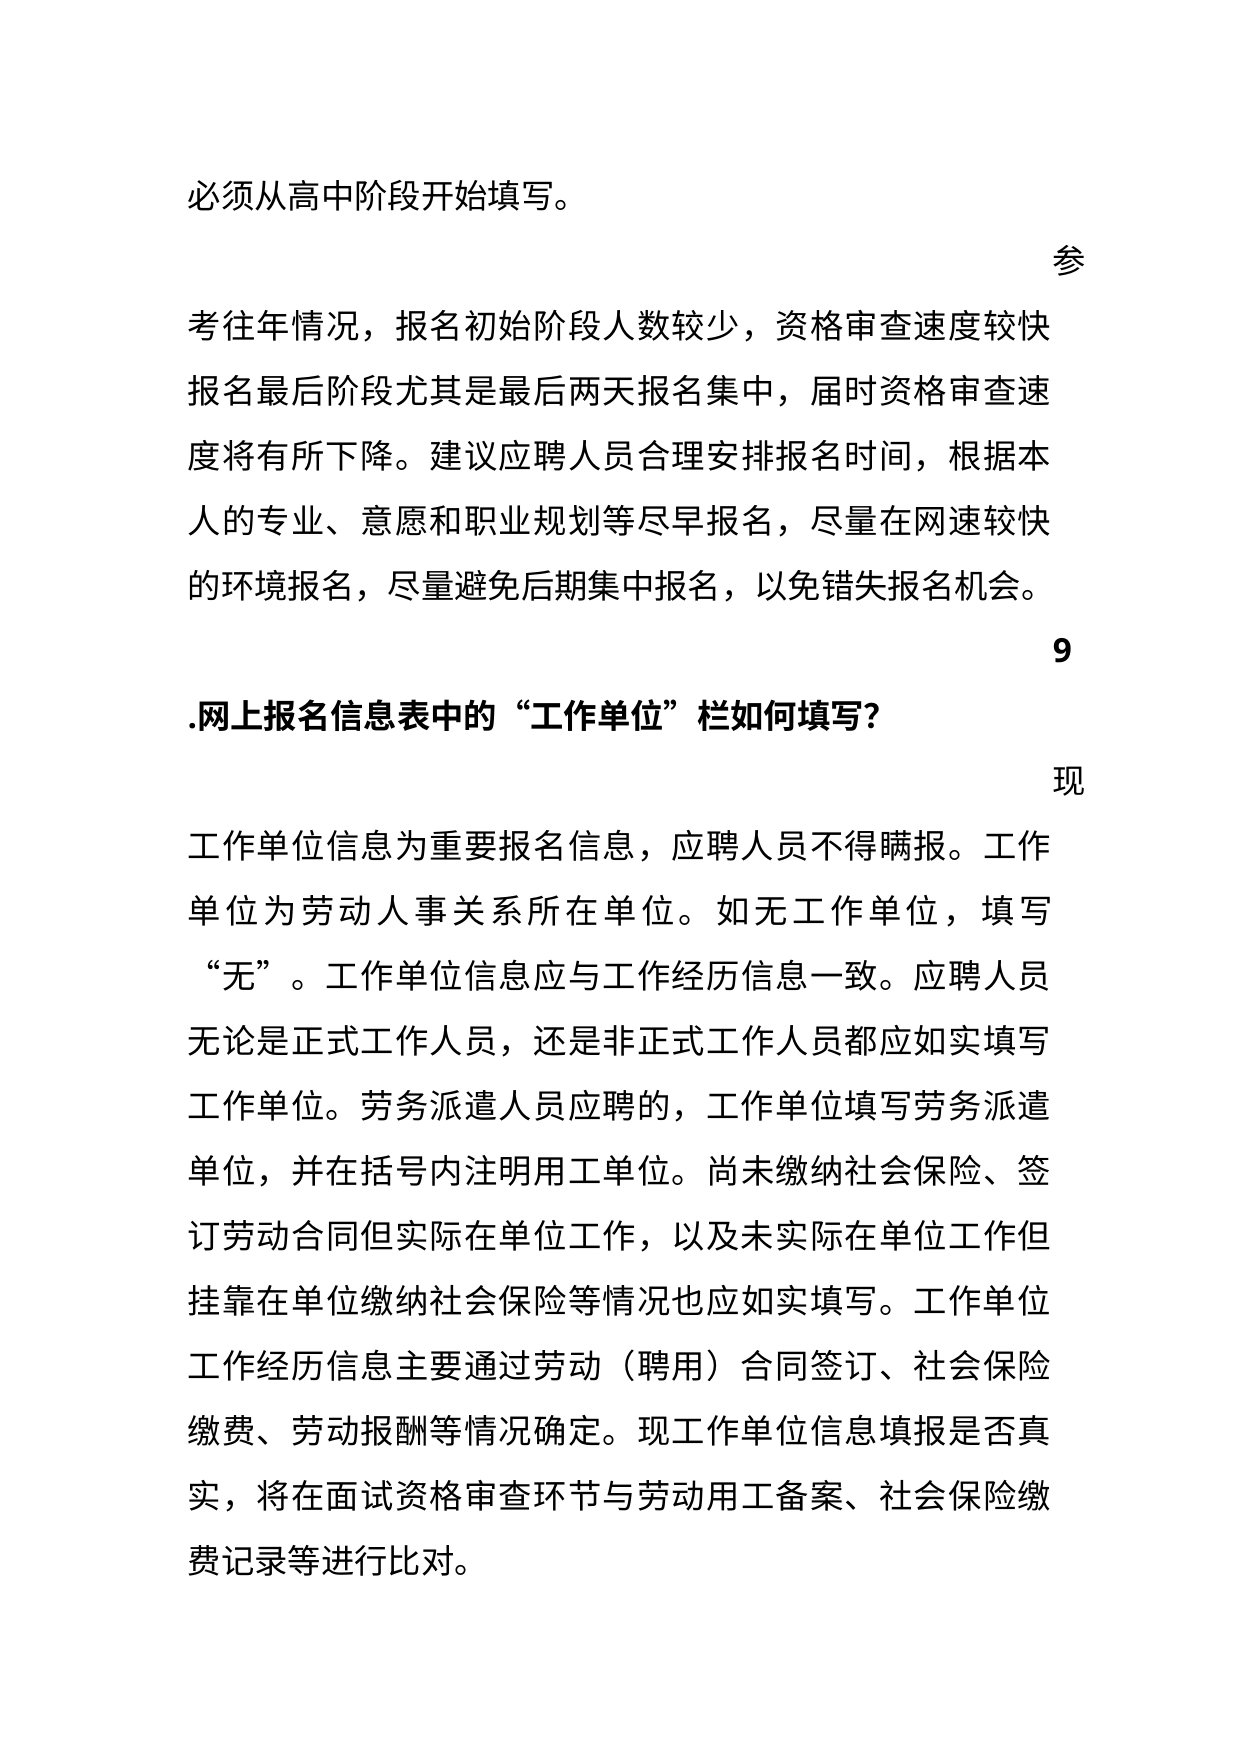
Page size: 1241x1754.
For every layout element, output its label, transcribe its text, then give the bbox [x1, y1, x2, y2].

text 现工作单位信息为重要报名信息，应聘人员不得瞒报。工作单位为劳动人事关系所在单位。如无工作单位，填写“无”。工作单位信息应与工作经历信息一致。应聘人员无论是正式工作人员，还是非正式工作人员都应如实填写工作单位。劳务派遣人员应聘的，工作单位填写劳务派遣单位，并在括号内注明用工单位。尚未缴纳社会保险、签订劳动合同但实际在单位工作，以及未实际在单位工作但挂靠在单位缴纳社会保险等情况也应如实填写。工作单位、工作经历信息主要通过劳动（聘用）合同签订、社会保险缴费、劳动报酬等情况确定。现工作单位信息填报是否真实，将在面试资格审查环节与劳动用工备案、社会保险缴费记录等进行比对。 [187, 747, 1053, 1592]
text 参考往年情况，报名初始阶段人数较少，资格审查速度较快，报名最后阶段尤其是最后两天报名集中，届时资格审查速度将有所下降。建议应聘人员合理安排报名时间，根据本人的专业、意愿和职业规划等尽早报名，尽量在网速较快的环境报名，尽量避免后期集中报名，以免错失报名机会。 [187, 227, 1053, 617]
text 9.网上报名信息表中的“工作单位”栏如何填写？ [187, 617, 1053, 747]
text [187, 162, 1053, 227]
